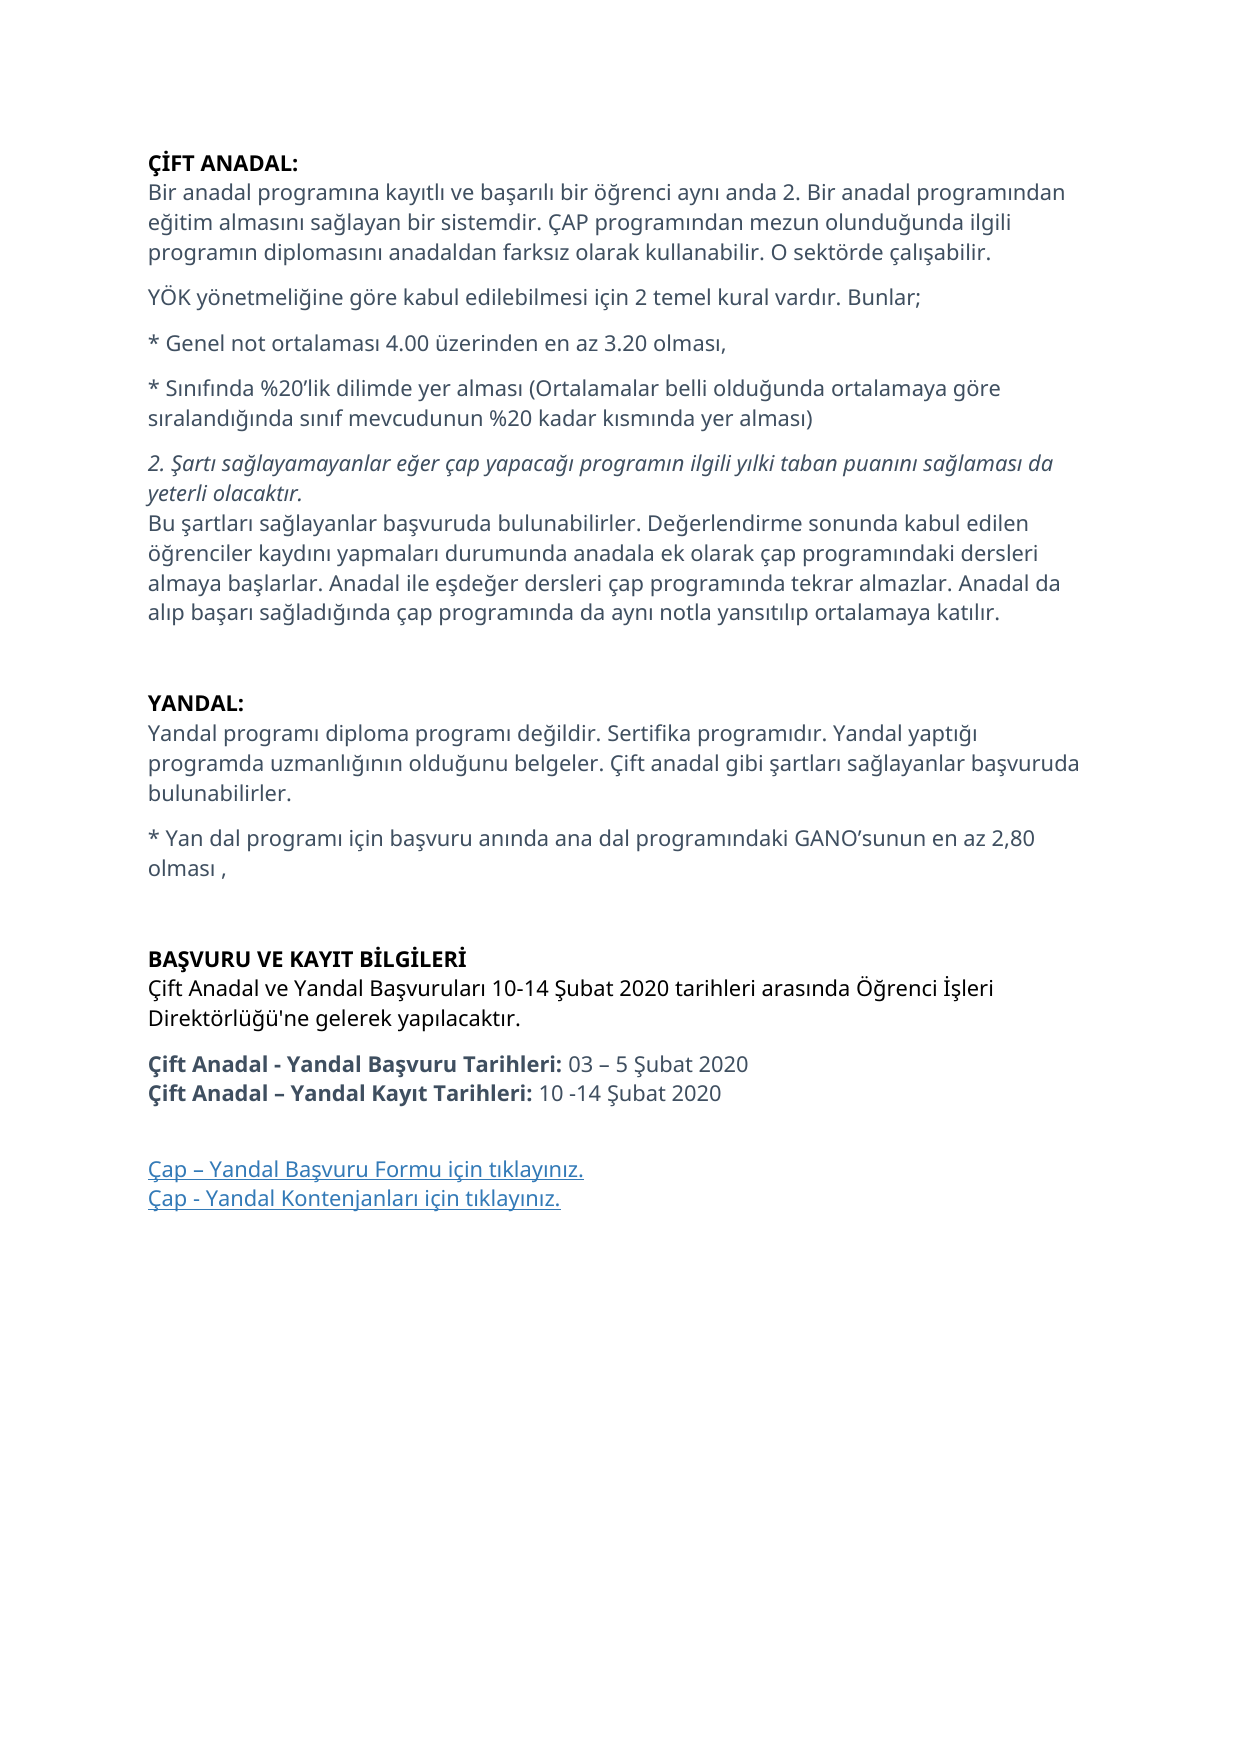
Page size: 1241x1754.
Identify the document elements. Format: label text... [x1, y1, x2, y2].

text * Genel not ortalaması 4.00 üzerinden en az 3.20 olması, [148, 328, 1093, 358]
text 2. Şartı sağlayamayanlar eğer çap yapacağı programın ilgili yılki taban puanını sağlaması da yeterli olacaktır. [148, 448, 1093, 508]
text Bir anadal programına kayıtlı ve başarılı bir öğrenci aynı anda 2. Bir anadal programından eğitim almasını sağlayan bir sistemdir. ÇAP programından mezun olunduğunda ilgili programın diplomasını anadaldan farksız olarak kullanabilir. O sektörde çalışabilir. [148, 177, 1093, 267]
text ÇİFT ANADAL: [148, 148, 1093, 177]
text * Sınıfında %20’lik dilimde yer alması (Ortalamalar belli olduğunda ortalamaya göre sıralandığında sınıf mevcudunun %20 kadar kısmında yer alması) [148, 373, 1093, 433]
text YÖK yönetmeliğine göre kabul edilebilmesi için 2 temel kural vardır. Bunlar; [148, 282, 1093, 312]
text YANDAL: [148, 688, 1093, 718]
text BAŞVURU VE KAYIT BİLGİLERİ [148, 944, 1093, 973]
text Yandal programı diploma programı değildir. Sertifika programıdır. Yandal yaptığı programda uzmanlığının olduğunu belgeler. Çift anadal gibi şartları sağlayanlar başvuruda bulunabilirler. [148, 718, 1093, 807]
text * Yan dal programı için başvuru anında ana dal programındaki GANO’sunun en az 2,80 olması , [148, 823, 1093, 883]
text Çap - Yandal Kontenjanları için tıklayınız. [148, 1183, 1093, 1213]
text Çift Anadal – Yandal Kayıt Tarihleri: 10 -14 Şubat 2020 [148, 1078, 1093, 1108]
text Çift Anadal - Yandal Başvuru Tarihleri: 03 – 5 Şubat 2020 [148, 1049, 1093, 1078]
text Çift Anadal ve Yandal Başvuruları 10-14 Şubat 2020 tarihleri arasında Öğrenci İşleri Direktörlüğü'ne gelerek yapılacaktır. [148, 973, 1093, 1033]
text Bu şartları sağlayanlar başvuruda bulunabilirler. Değerlendirme sonunda kabul edilen öğrenciler kaydını yapmaları durumunda anadala ek olarak çap programındaki dersleri almaya başlarlar. Anadal ile eşdeğer dersleri çap programında tekrar almazlar. Anadal da alıp başarı sağladığında çap programında da aynı notla yansıtılıp ortalamaya katılır. [148, 508, 1093, 627]
text Çap – Yandal Başvuru Formu için tıklayınız. [148, 1154, 1093, 1183]
